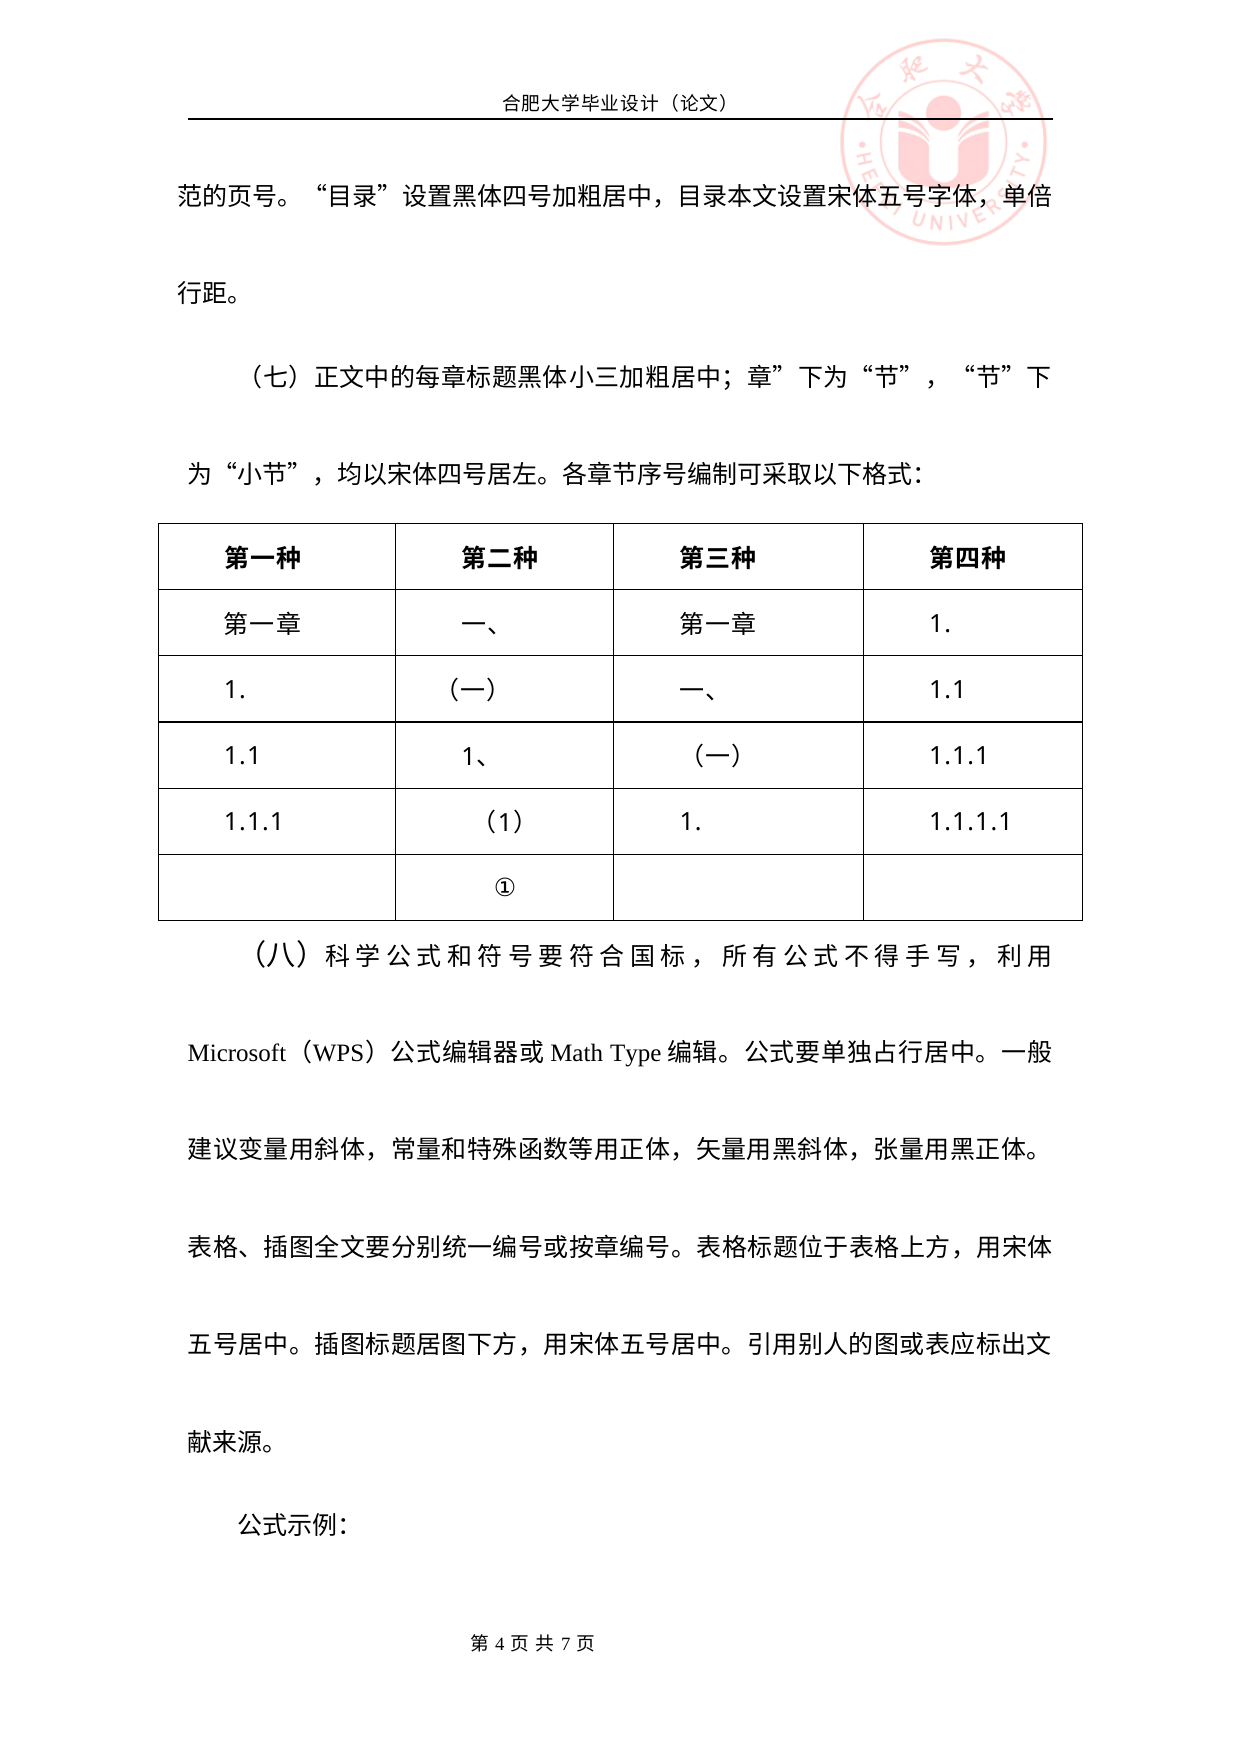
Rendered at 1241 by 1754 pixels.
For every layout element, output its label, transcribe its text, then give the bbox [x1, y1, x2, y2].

table_cell 一、 [614, 656, 863, 721]
list 科学公式和符号要符合国标，所有公式不得手写，利用Microsoft（WPS）公式编辑器或Math Type编辑。公式要单独占行居中。一般建议变量用斜体，常量和特殊函数等用正体，矢量用黑斜体，张量用黑正体。表格、插图全文要分别统一编号或按章编号。表格标题位于表格上方，用宋体五号居中。插图标题居图下方，用宋体五号居中。引用别人的图或表应标出文献来源。 [187, 921, 1053, 1473]
table_cell （1） [396, 789, 613, 853]
table_cell 1.1.1 [864, 723, 1082, 787]
table_cell [159, 855, 395, 919]
table_cell （一） [614, 723, 863, 787]
table_cell （一） [396, 656, 613, 721]
table_header 第三种 [614, 524, 863, 589]
table_cell 1.1.1.1 [864, 789, 1082, 853]
table_cell 1. [864, 590, 1082, 655]
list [177, 162, 1053, 324]
table_cell 一、 [396, 590, 613, 655]
table_cell 1.1 [159, 723, 395, 787]
table_header 第一种 [159, 524, 395, 589]
table_cell 1、 [396, 723, 613, 787]
table_cell 1.1 [864, 656, 1082, 721]
text （七）正文中的每章标题黑体小三加粗居中；章”下为“节”，“节”下为“小节”，均以宋体四号居左。各章节序号编制可采取以下格式： [187, 343, 1053, 505]
table_header 第四种 [864, 524, 1082, 589]
table_cell ① [396, 855, 613, 919]
table_header 第二种 [396, 524, 613, 589]
table_cell 第一章 [614, 590, 863, 655]
table_cell [864, 855, 1082, 919]
table_cell 1.1.1 [159, 789, 395, 853]
table_cell 第一章 [159, 590, 395, 655]
table_cell 1. [159, 656, 395, 721]
text 公式示例： [187, 1491, 1053, 1556]
table_cell [614, 855, 863, 919]
table_cell 1. [614, 789, 863, 853]
